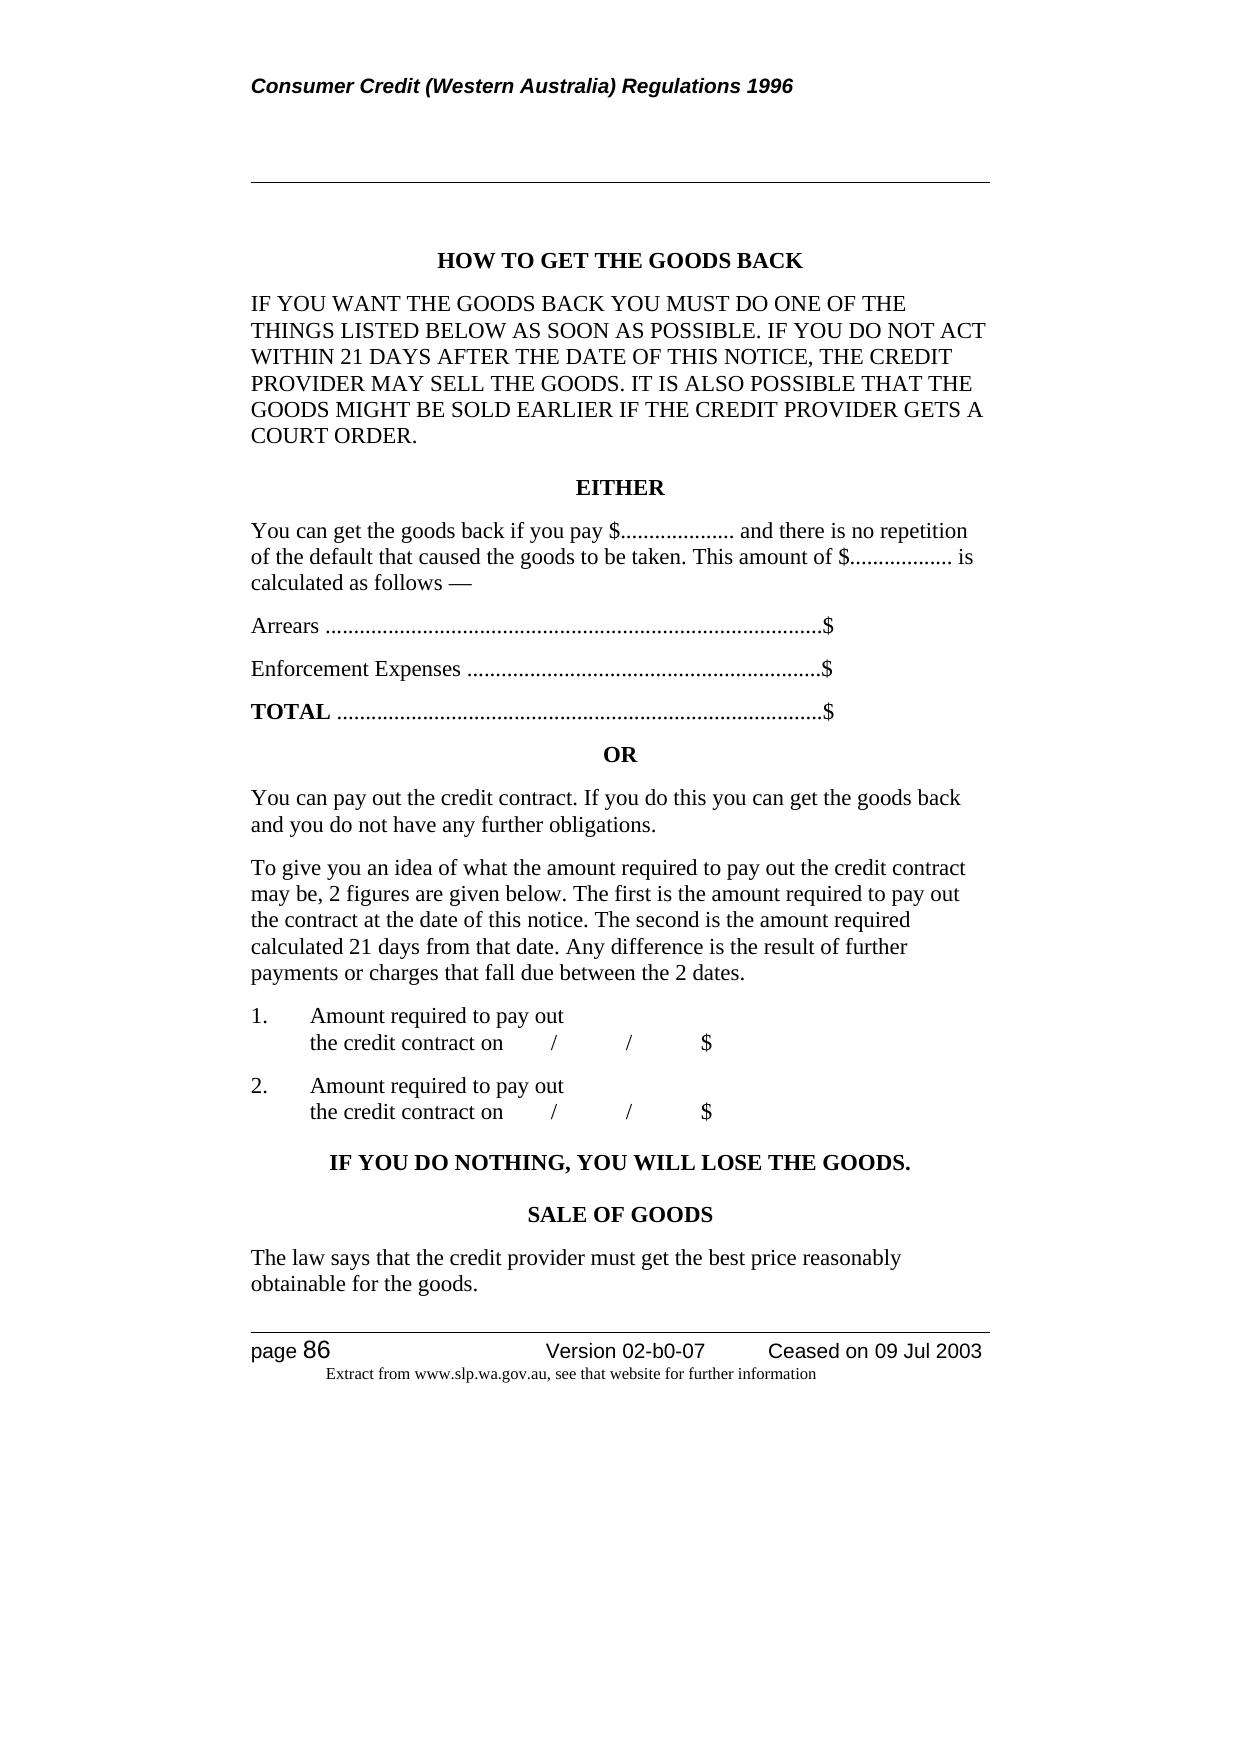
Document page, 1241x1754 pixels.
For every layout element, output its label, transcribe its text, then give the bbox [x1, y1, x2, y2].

text You can get the goods back if you pay $.................... and there is no repetition of the default that caused the goods to be taken. This amount of $.................. is calculated as follows — [251, 517, 990, 596]
text Arrears .......................................................................................$ [251, 612, 990, 639]
text 1. Amount required to pay out [251, 1002, 990, 1029]
text The law says that the credit provider must get the best price reasonably obtainable for the goods. [251, 1244, 990, 1296]
text TOTAL .....................................................................................$ [251, 698, 990, 725]
text IF YOU WANT THE GOODS BACK YOU MUST DO ONE OF THE THINGS LISTED BELOW AS SOON AS POSSIBLE. IF YOU DO NOT ACT WITHIN 21 DAYS AFTER THE DATE OF THIS NOTICE, THE CREDIT PROVIDER MAY SELL THE GOODS. IT IS ALSO POSSIBLE THAT THE GOODS MIGHT BE SOLD EARLIER IF THE CREDIT PROVIDER GETS A COURT ORDER. [251, 291, 990, 449]
text EITHER [251, 474, 990, 500]
text You can pay out the credit contract. If you do this you can get the goods back and you do not have any further obligations. [251, 784, 990, 837]
text To give you an idea of what the amount required to pay out the credit contract may be, 2 figures are given below. The first is the amount required to pay out the contract at the date of this notice. The second is the amount required calculated 21 days from that date. Any difference is the result of further payments or charges that fall due between the 2 dates. [251, 854, 990, 986]
text OR [251, 741, 990, 768]
text IF YOU DO NOTHING, YOU WILL LOSE THE GOODS. [251, 1149, 990, 1176]
text Enforcement Expenses ..............................................................$ [251, 655, 990, 682]
text the credit contract on / / $ [251, 1029, 990, 1055]
text HOW TO GET THE GOODS BACK [251, 247, 990, 274]
text 2. Amount required to pay out [251, 1072, 990, 1098]
text the credit contract on / / $ [251, 1098, 990, 1124]
text SALE OF GOODS [251, 1201, 990, 1227]
